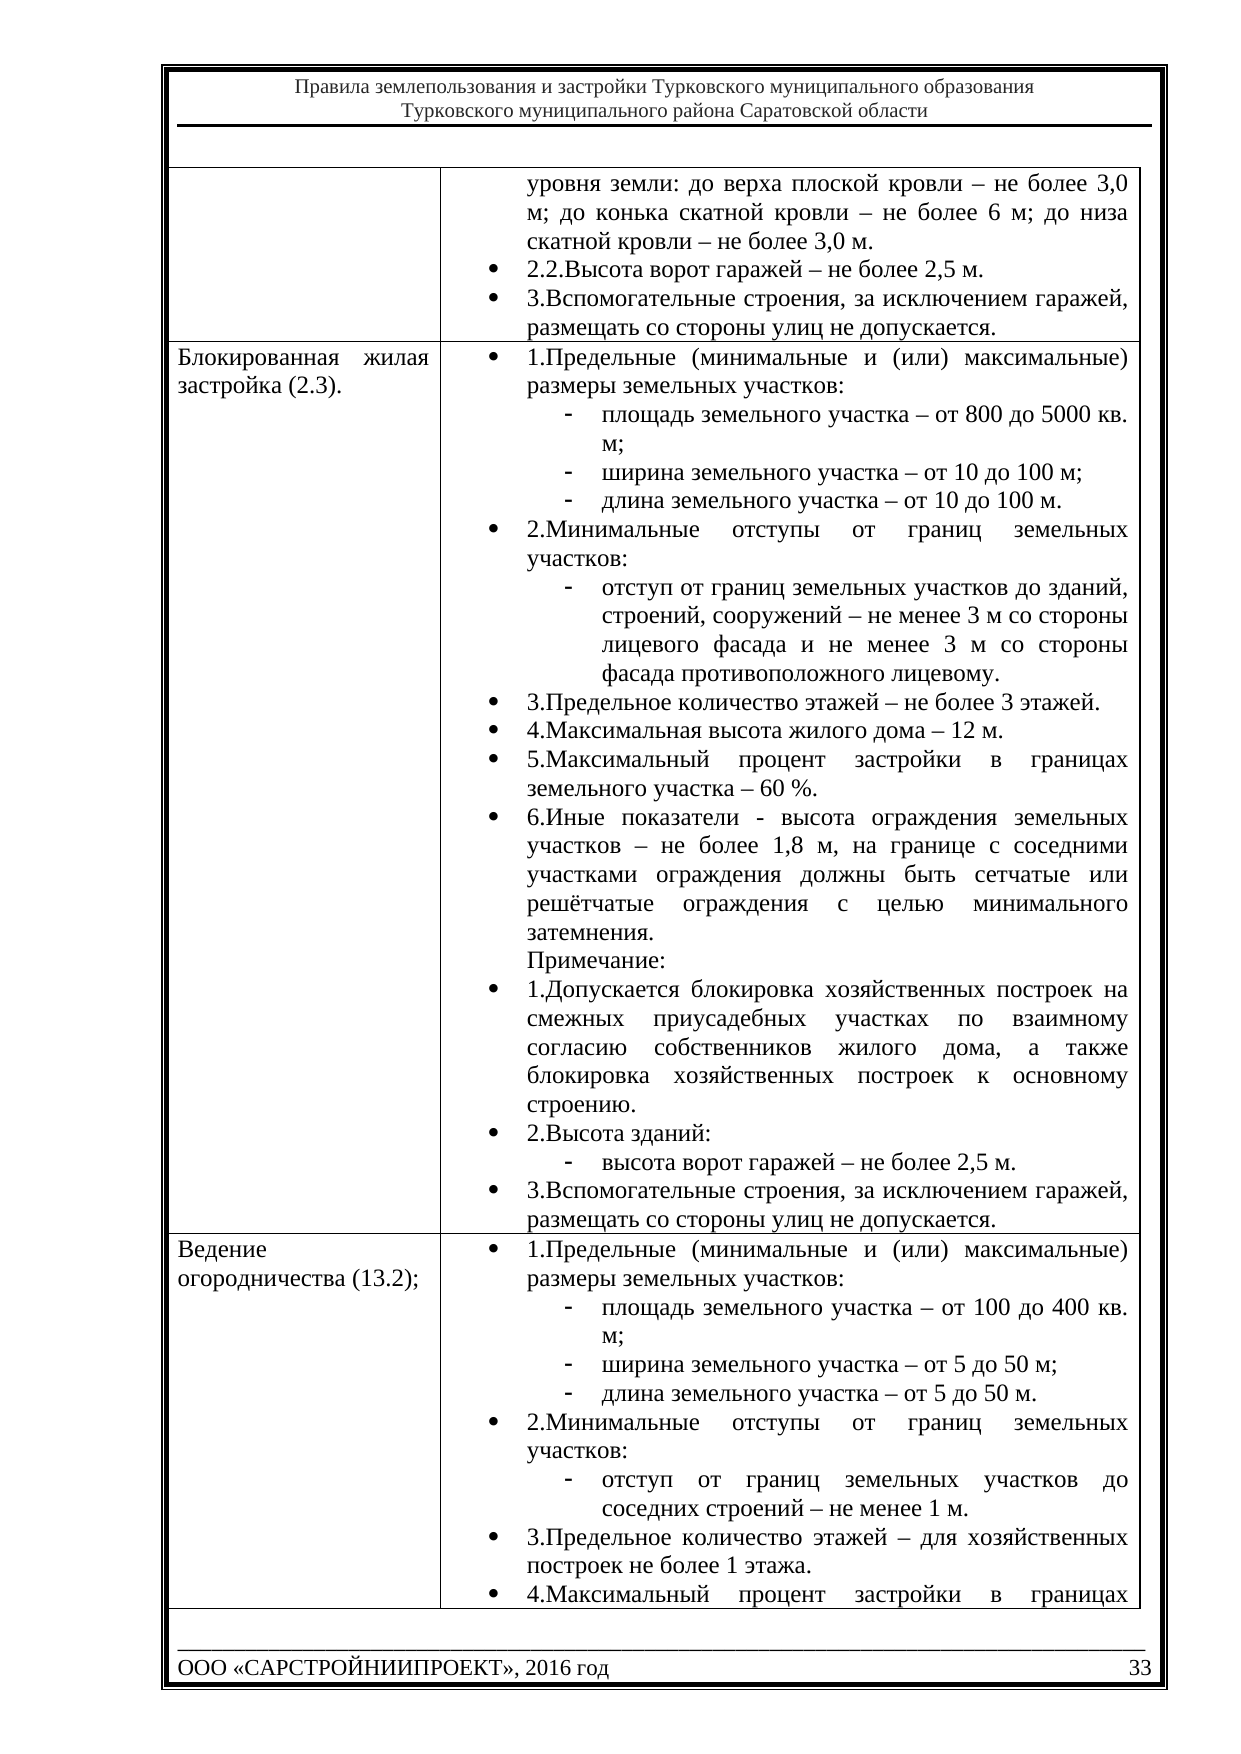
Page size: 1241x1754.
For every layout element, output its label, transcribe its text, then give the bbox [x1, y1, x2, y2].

table_cell 1.Предельные (минимальные и (или) максимальные) размеры земельных участков: площадь земельного участка – от 800 до 5000 кв. м; ширина земельного участка – от 10 до 100 м; длина земельного участка – от 10 до 100 м. 2.Минимальные отступы от границ земельных участков: отступ от границ земельных участков до зданий, строений, сооружений – не менее 3 м со стороны лицевого фасада и не менее 3 м со стороны фасада противоположного лицевому. 3.Предельное количество этажей – не более 3 этажей. 4.Максимальная высота жилого дома – 12 м. 5.Максимальный процент застройки в границах земельного участка – 60 %. 6.Иные показатели - высота ограждения земельных участков – не более . Примечание: 1.Допускается блокировка хозяйственных построек на смежных приусадебных участках по взаимному согласию собственников жилого дома, а также блокировка хозяйственных построек к основному строению. 2.Высота зданий: высота ворот гаражей – не более . 3.Вспомогательные строения, за исключением гаражей, размещать со стороны улиц не допускается. [441, 342, 1139, 1233]
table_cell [169, 168, 440, 341]
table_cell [441, 1234, 1139, 1608]
table_cell Блокированная жилая застройка (2.3). [169, 342, 440, 1233]
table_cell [169, 1234, 440, 1608]
